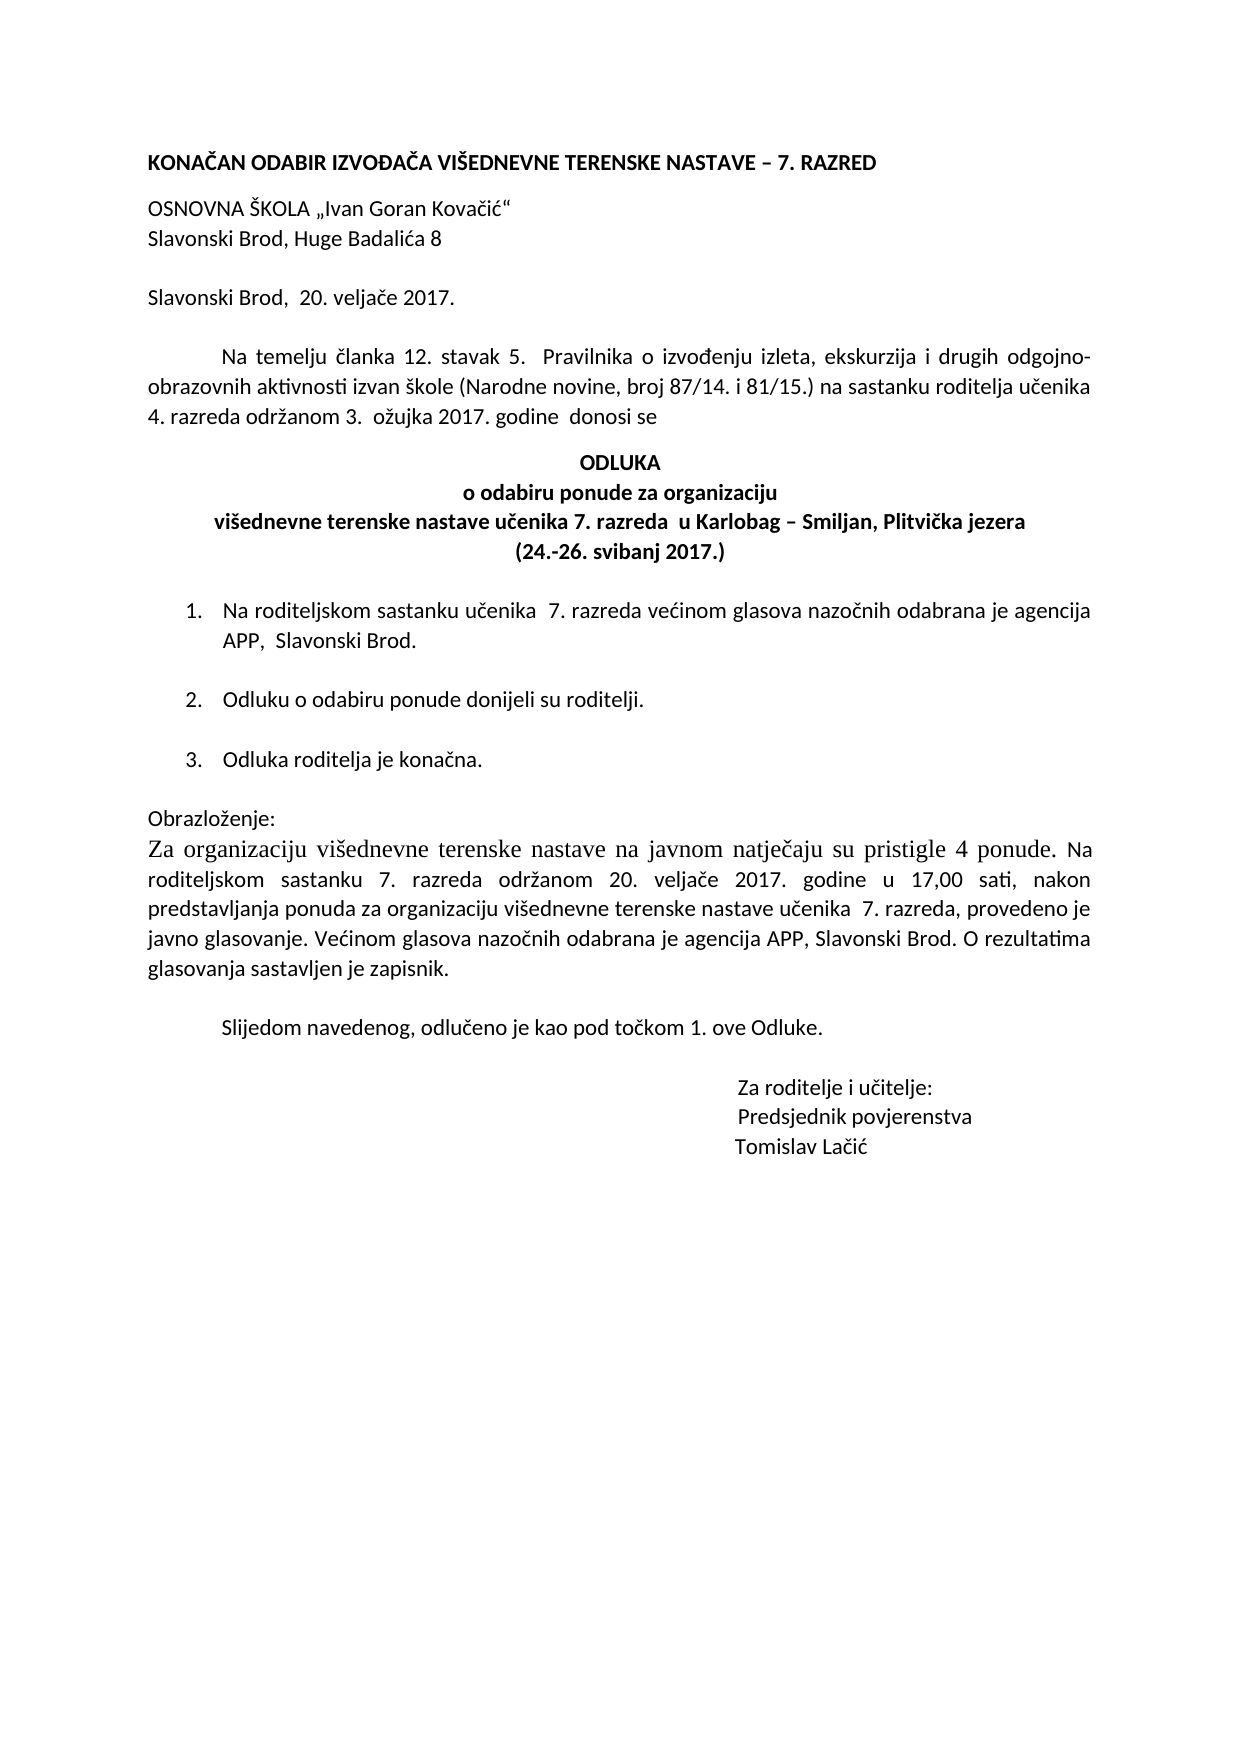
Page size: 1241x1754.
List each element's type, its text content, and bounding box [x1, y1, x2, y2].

text višednevne terenske nastave učenika 7. razreda u Karlobag – Smiljan, Plitvička jezera (24.-26. svibanj 2017.) [148, 507, 1093, 565]
text Slavonski Brod, 20. veljače 2017. [148, 283, 1093, 311]
text Slavonski Brod, Huge Badalića 8 [148, 224, 1093, 252]
list Na roditeljskom sastanku učenika 7. razreda većinom glasova nazočnih odabrana je agencija APP, Slavonski Brod. [185, 597, 1093, 654]
text Tomislav Lačić [148, 1132, 1093, 1160]
text ODLUKA [148, 448, 1093, 476]
text Slijedom navedenog, odlučeno je kao pod točkom 1. ove Odluke. [148, 1013, 1093, 1041]
text Predsjednik povjerenstva [148, 1102, 1093, 1130]
text o odabiru ponude za organizaciju [148, 478, 1093, 506]
text Za roditelje i učitelje: [148, 1073, 1093, 1101]
text Obrazloženje: [148, 804, 1093, 832]
list Odluka roditelja je konačna. [185, 745, 1093, 773]
text Za organizaciju višednevne terenske nastave na javnom natječaju su pristigle 4 ponude. Na roditeljskom sastanku 7. razreda održanom 20. veljače 2017. godine u 17,00 sati, nakon predstavljanja ponuda za organizaciju višednevne terenske nastave učenika 7. razreda, provedeno je javno glasovanje. Većinom glasova nazočnih odabrana je agencija APP, Slavonski Brod. O rezultatima glasovanja sastavljen je zapisnik. [148, 834, 1093, 982]
text KONAČAN ODABIR IZVOĐAČA VIŠEDNEVNE TERENSKE NASTAVE – 7. RAZRED [148, 148, 1093, 176]
text Na temelju članka 12. stavak 5. Pravilnika o izvođenju izleta, ekskurzija i drugih odgojno-obrazovnih aktivnosti izvan škole (Narodne novine, broj 87/14. i 81/15.) na sastanku roditelja učenika 4. razreda održanom 3. ožujka 2017. godine donosi se [148, 342, 1093, 430]
text OSNOVNA ŠKOLA „Ivan Goran Kovačić“ [148, 194, 1093, 222]
list Odluku o odabiru ponude donijeli su roditelji. [185, 686, 1093, 714]
